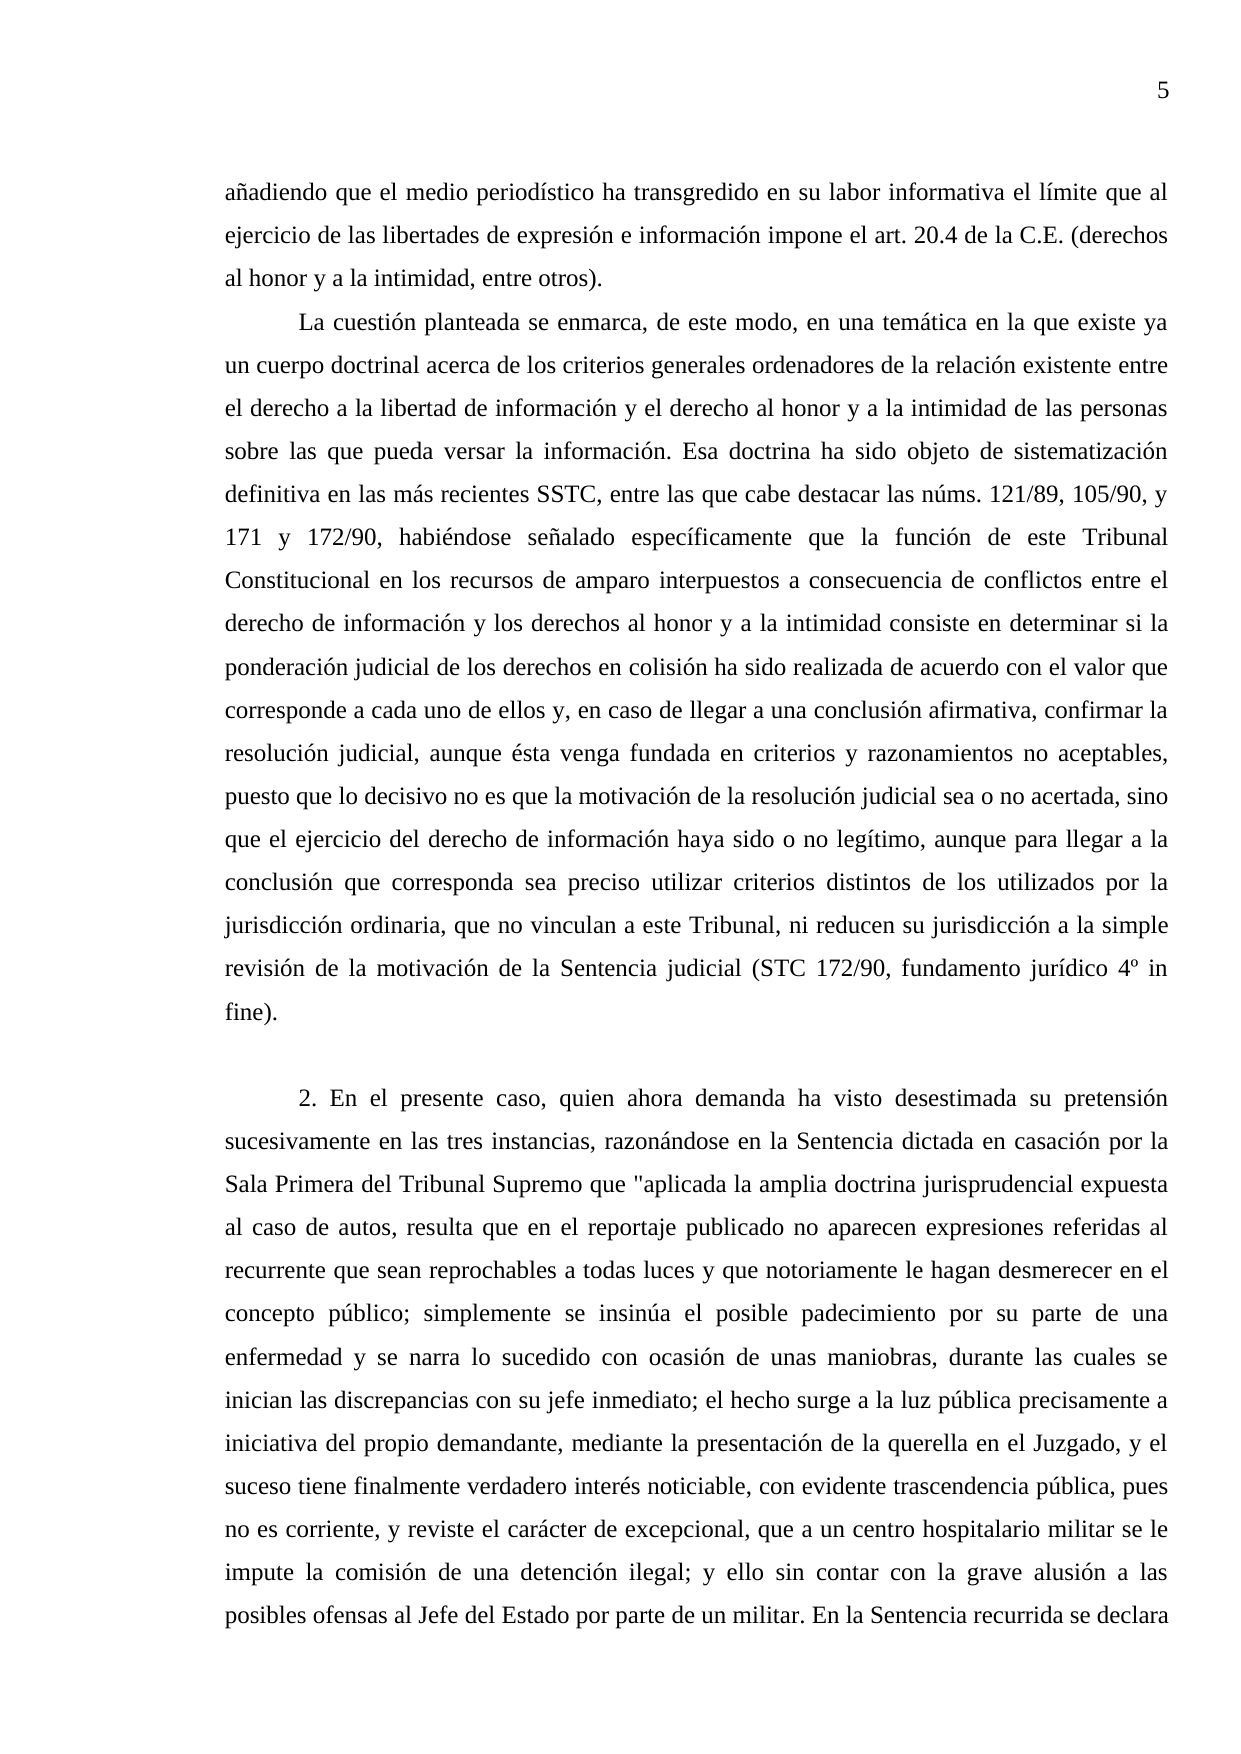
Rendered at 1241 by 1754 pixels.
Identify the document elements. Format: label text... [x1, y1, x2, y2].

text La cuestión planteada se enmarca, de este modo, en una temática en la que existe ya un cuerpo doctrinal acerca de los criterios generales ordenadores de la relación existente entre el derecho a la libertad de información y el derecho al honor y a la intimidad de las personas sobre las que pueda versar la información. Esa doctrina ha sido objeto de sistematización definitiva en las más recientes SSTC, entre las que cabe destacar las núms. 121/89, 105/90, y 171 y 172/90, habiéndose señalado específicamente que la función de este Tribunal Constitucional en los recursos de amparo interpuestos a consecuencia de conflictos entre el derecho de información y los derechos al honor y a la intimidad consiste en determinar si la ponderación judicial de los derechos en colisión ha sido realizada de acuerdo con el valor que corresponde a cada uno de ellos y, en caso de llegar a una conclusión afirmativa, confirmar la resolución judicial, aunque ésta venga fundada en criterios y razonamientos no aceptables, puesto que lo decisivo no es que la motivación de la resolución judicial sea o no acertada, sino que el ejercicio del derecho de información haya sido o no legítimo, aunque para llegar a la conclusión que corresponda sea preciso utilizar criterios distintos de los utilizados por la jurisdicción ordinaria, que no vinculan a este Tribunal, ni reducen su jurisdicción a la simple revisión de la motivación de la Sentencia judicial (STC 172/90, fundamento jurídico 4º in fine). [224, 307, 1169, 1025]
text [224, 177, 1169, 292]
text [224, 1083, 1169, 1629]
